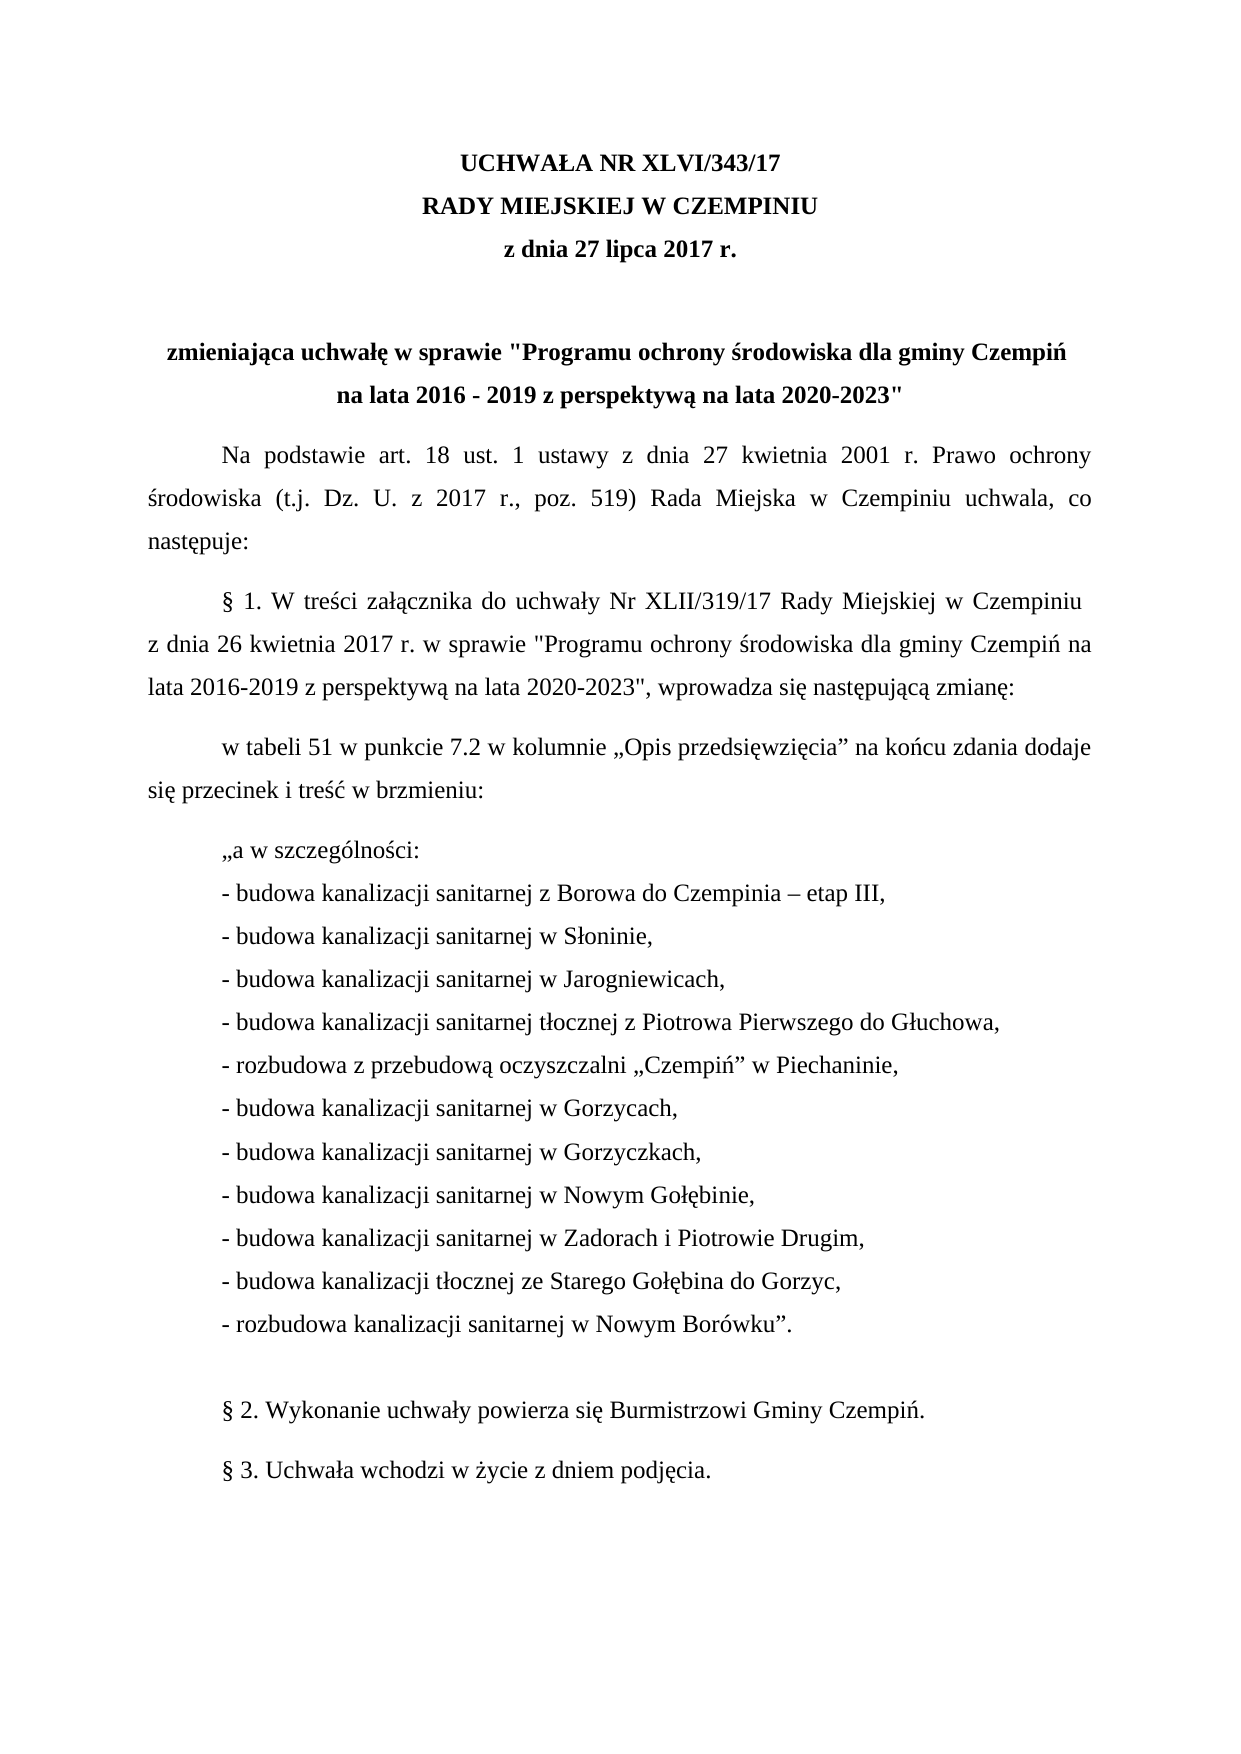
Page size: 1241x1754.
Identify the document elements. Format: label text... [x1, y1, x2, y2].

text § 2. Wykonanie uchwały powierza się Burmistrzowi Gminy Czempiń. [148, 1395, 1093, 1424]
text - budowa kanalizacji sanitarnej z Borowa do Czempinia – etap III, [148, 878, 1093, 907]
text - rozbudowa kanalizacji sanitarnej w Nowym Borówku”. [148, 1309, 1093, 1338]
text - rozbudowa z przebudową oczyszczalni „Czempiń” w Piechaninie, [148, 1050, 1093, 1079]
text - budowa kanalizacji sanitarnej w Zadorach i Piotrowie Drugim, [148, 1223, 1093, 1252]
text - budowa kanalizacji tłocznej ze Starego Gołębina do Gorzyc, [148, 1266, 1093, 1295]
text zmieniająca uchwałę w sprawie "Programu ochrony środowiska dla gminy Czempiń na lata 2016 - 2019 z perspektywą na lata 2020-2023" [148, 337, 1093, 409]
text Rady Miejskiej w Czempiniu [148, 191, 1093, 219]
text - budowa kanalizacji sanitarnej w Gorzycach, [148, 1093, 1093, 1122]
text Na podstawie art. 18 ust. 1 ustawy z dnia 27 kwietnia 2001 r. Prawo ochrony środowiska (t.j. Dz. U. z 2017 r., poz. 519) Rada Miejska w Czempiniu uchwala, co następuje: [148, 440, 1093, 555]
text - budowa kanalizacji sanitarnej w Słoninie, [148, 921, 1093, 950]
text - budowa kanalizacji sanitarnej w Gorzyczkach, [148, 1137, 1093, 1165]
text - budowa kanalizacji sanitarnej w Nowym Gołębinie, [148, 1180, 1093, 1208]
text § 1. W treści załącznika do uchwały Nr XLII/319/17 Rady Miejskiej w Czempiniu z dnia 26 kwietnia 2017 r. w sprawie "Programu ochrony środowiska dla gminy Czempiń na lata 2016-2019 z perspektywą na lata 2020-2023", wprowadza się następującą zmianę: [148, 586, 1093, 701]
text z dnia 27 lipca 2017 r. [148, 234, 1093, 263]
text - budowa kanalizacji sanitarnej tłocznej z Piotrowa Pierwszego do Głuchowa, [148, 1007, 1093, 1036]
text Uchwała Nr XLVI/343/17 [148, 148, 1093, 176]
text - budowa kanalizacji sanitarnej w Jarogniewicach, [148, 964, 1093, 993]
text „a w szczególności: [148, 835, 1093, 863]
text § 3. Uchwała wchodzi w życie z dniem podjęcia. [148, 1455, 1093, 1484]
text w tabeli 51 w punkcie 7.2 w kolumnie „Opis przedsięwzięcia” na końcu zdania dodaje się przecinek i treść w brzmieniu: [148, 732, 1093, 804]
